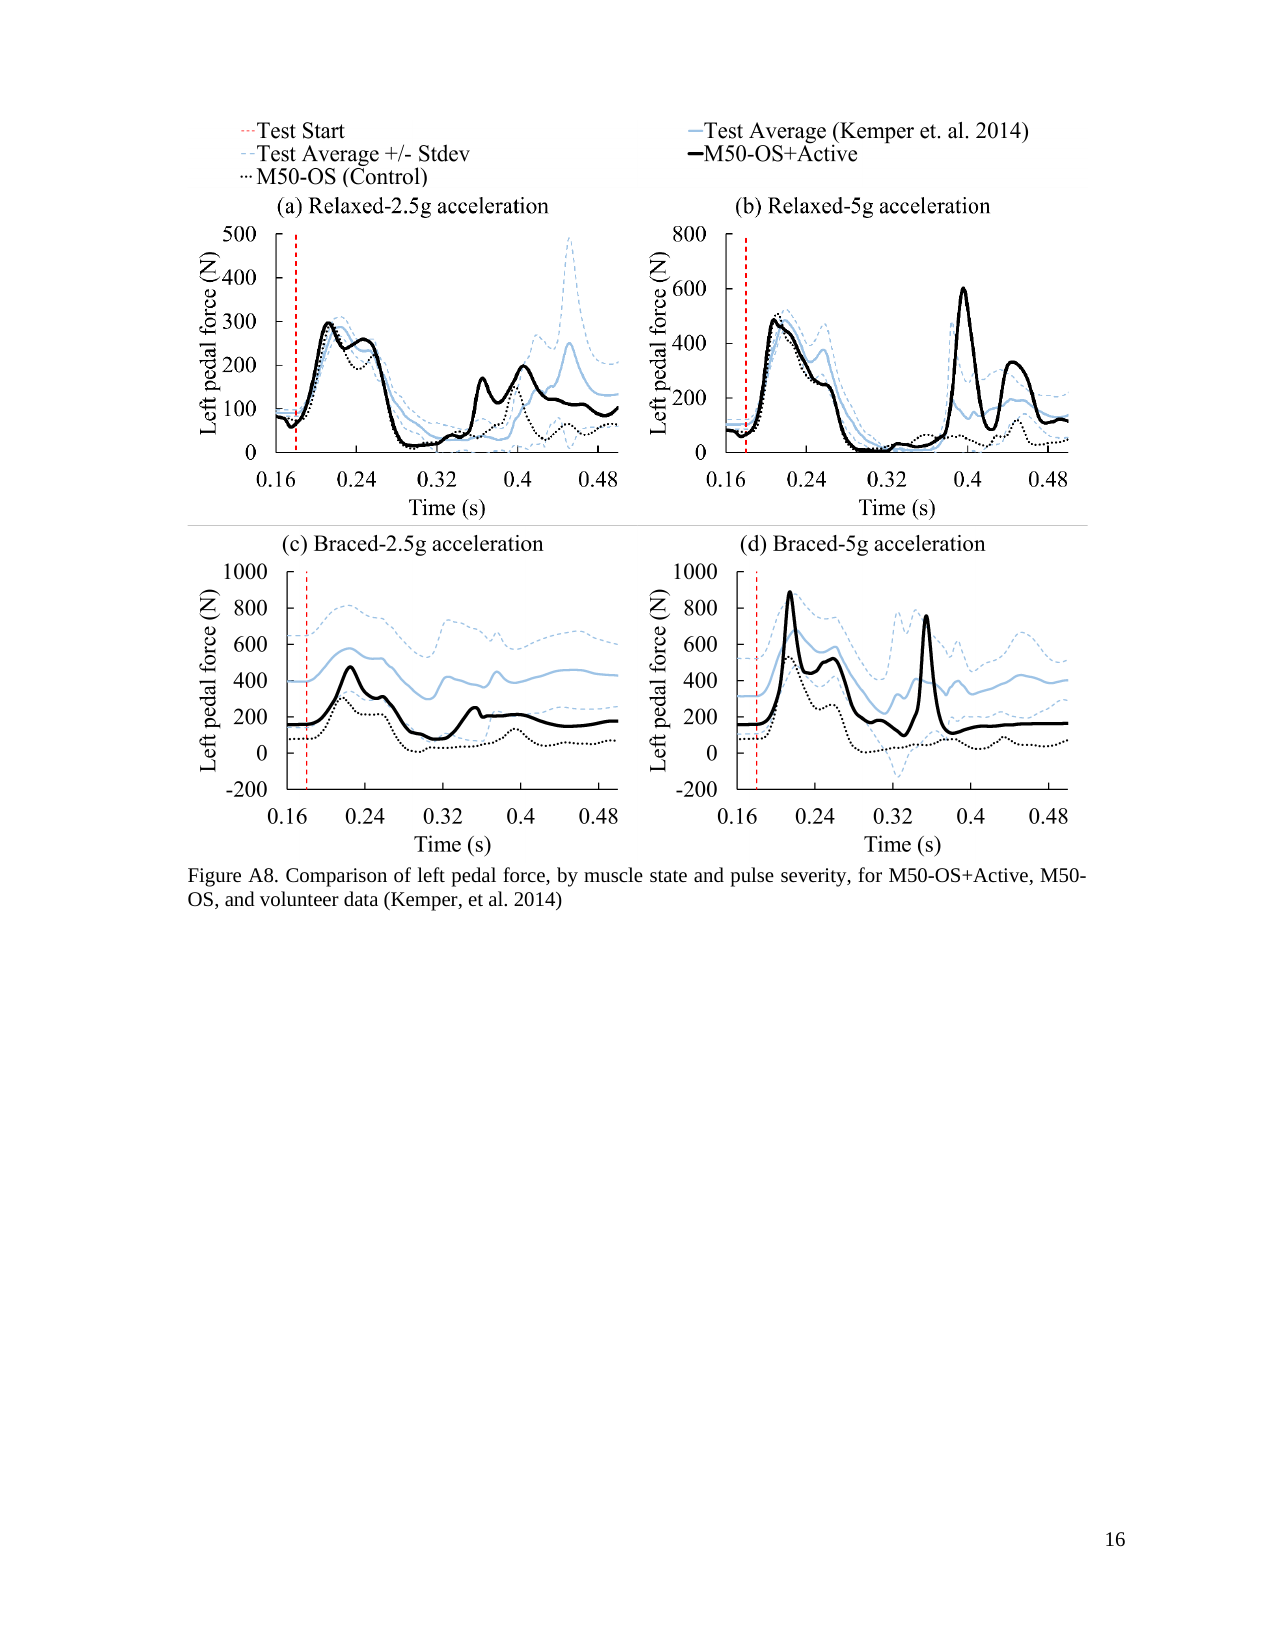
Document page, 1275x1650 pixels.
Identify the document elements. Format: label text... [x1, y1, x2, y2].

table_cell Figure A8. Comparison of left pedal force, by muscle state and pulse severity, for M50-OS+Active, M50-OS, and volunteer data (Kemper, et al. 2014) [188, 863, 1087, 911]
picture [187, 120, 1088, 863]
